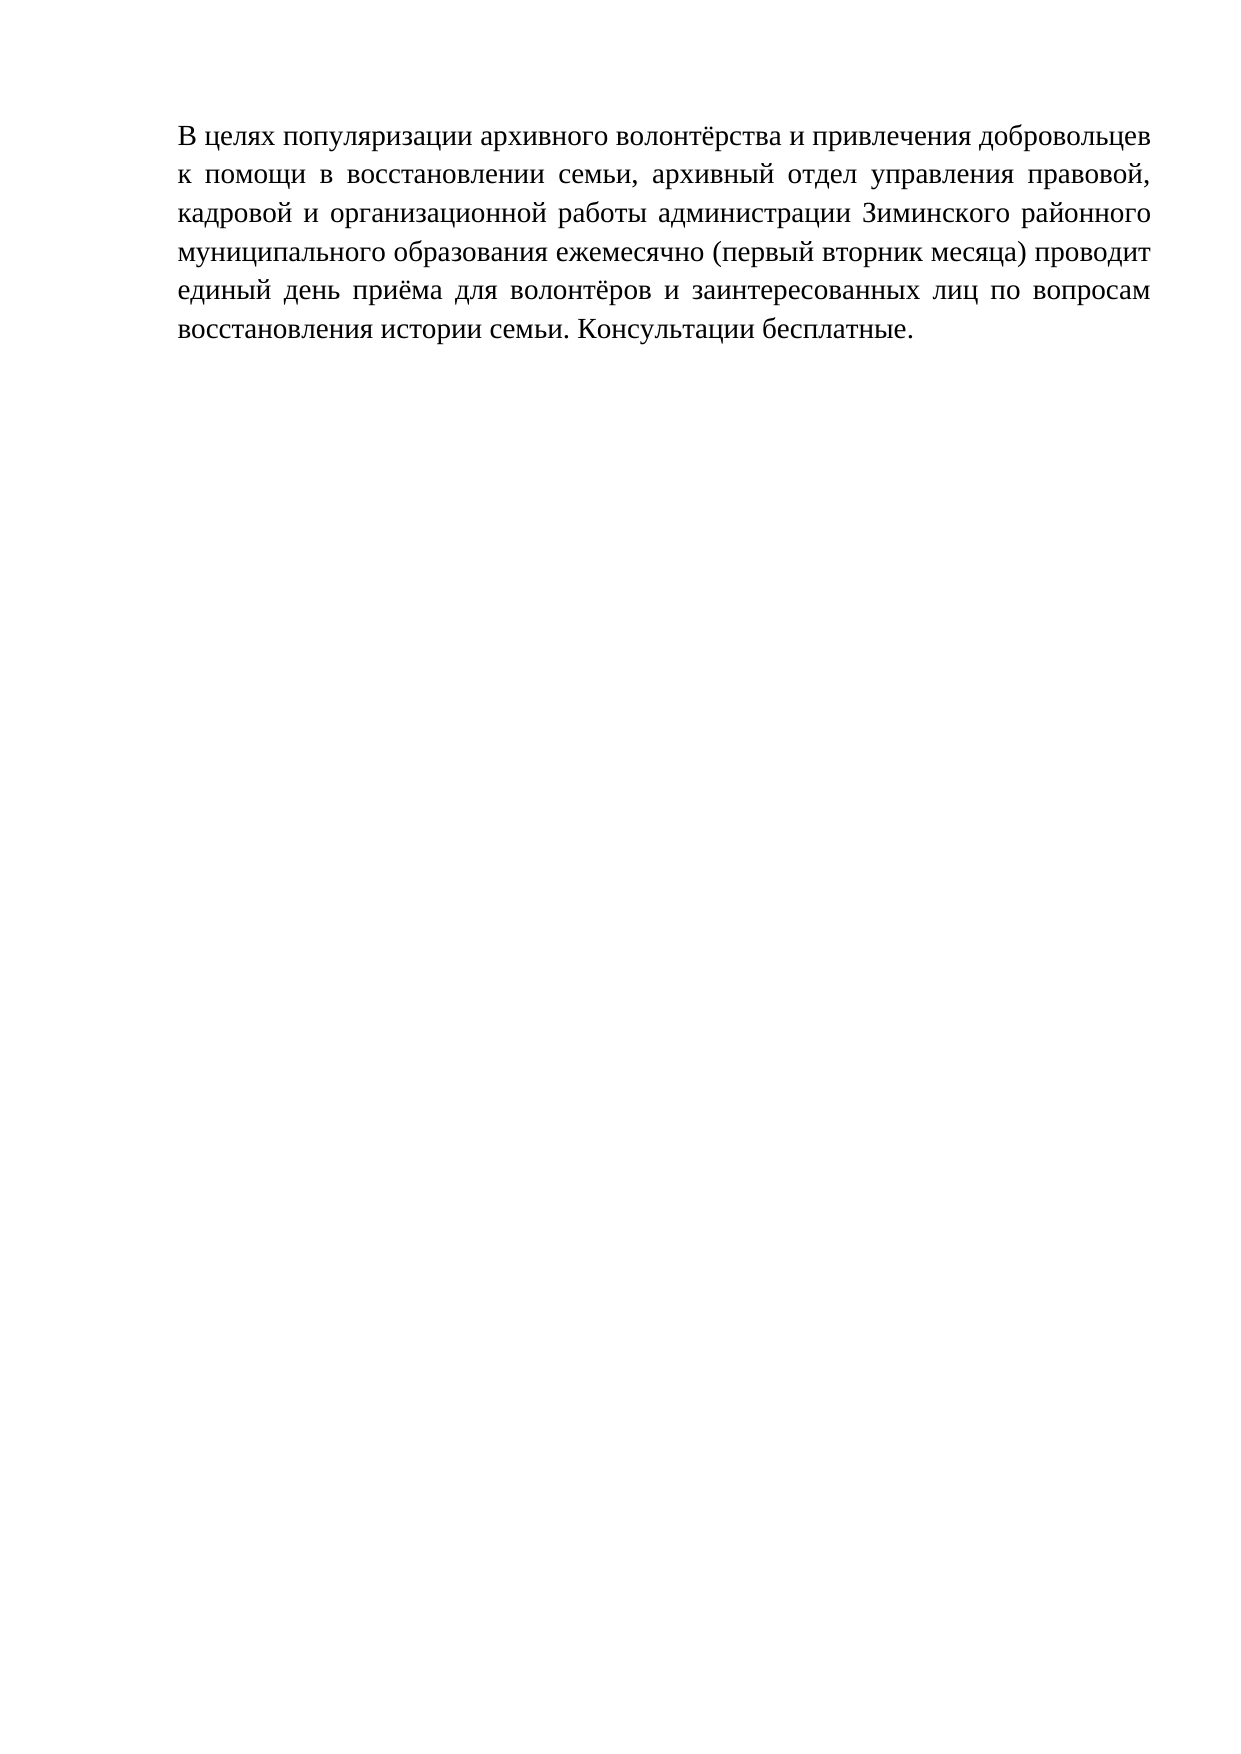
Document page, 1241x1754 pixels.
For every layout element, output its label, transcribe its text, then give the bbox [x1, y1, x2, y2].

text В целях популяризации архивного волонтёрства и привлечения добровольцев к помощи в восстановлении семьи, архивный отдел управления правовой, кадровой и организационной работы администрации Зиминского районного муниципального образования ежемесячно (первый вторник месяца) проводит единый день приёма для волонтёров и заинтересованных лиц по вопросам восстановления истории семьи. Консультации бесплатные. [177, 118, 1152, 344]
